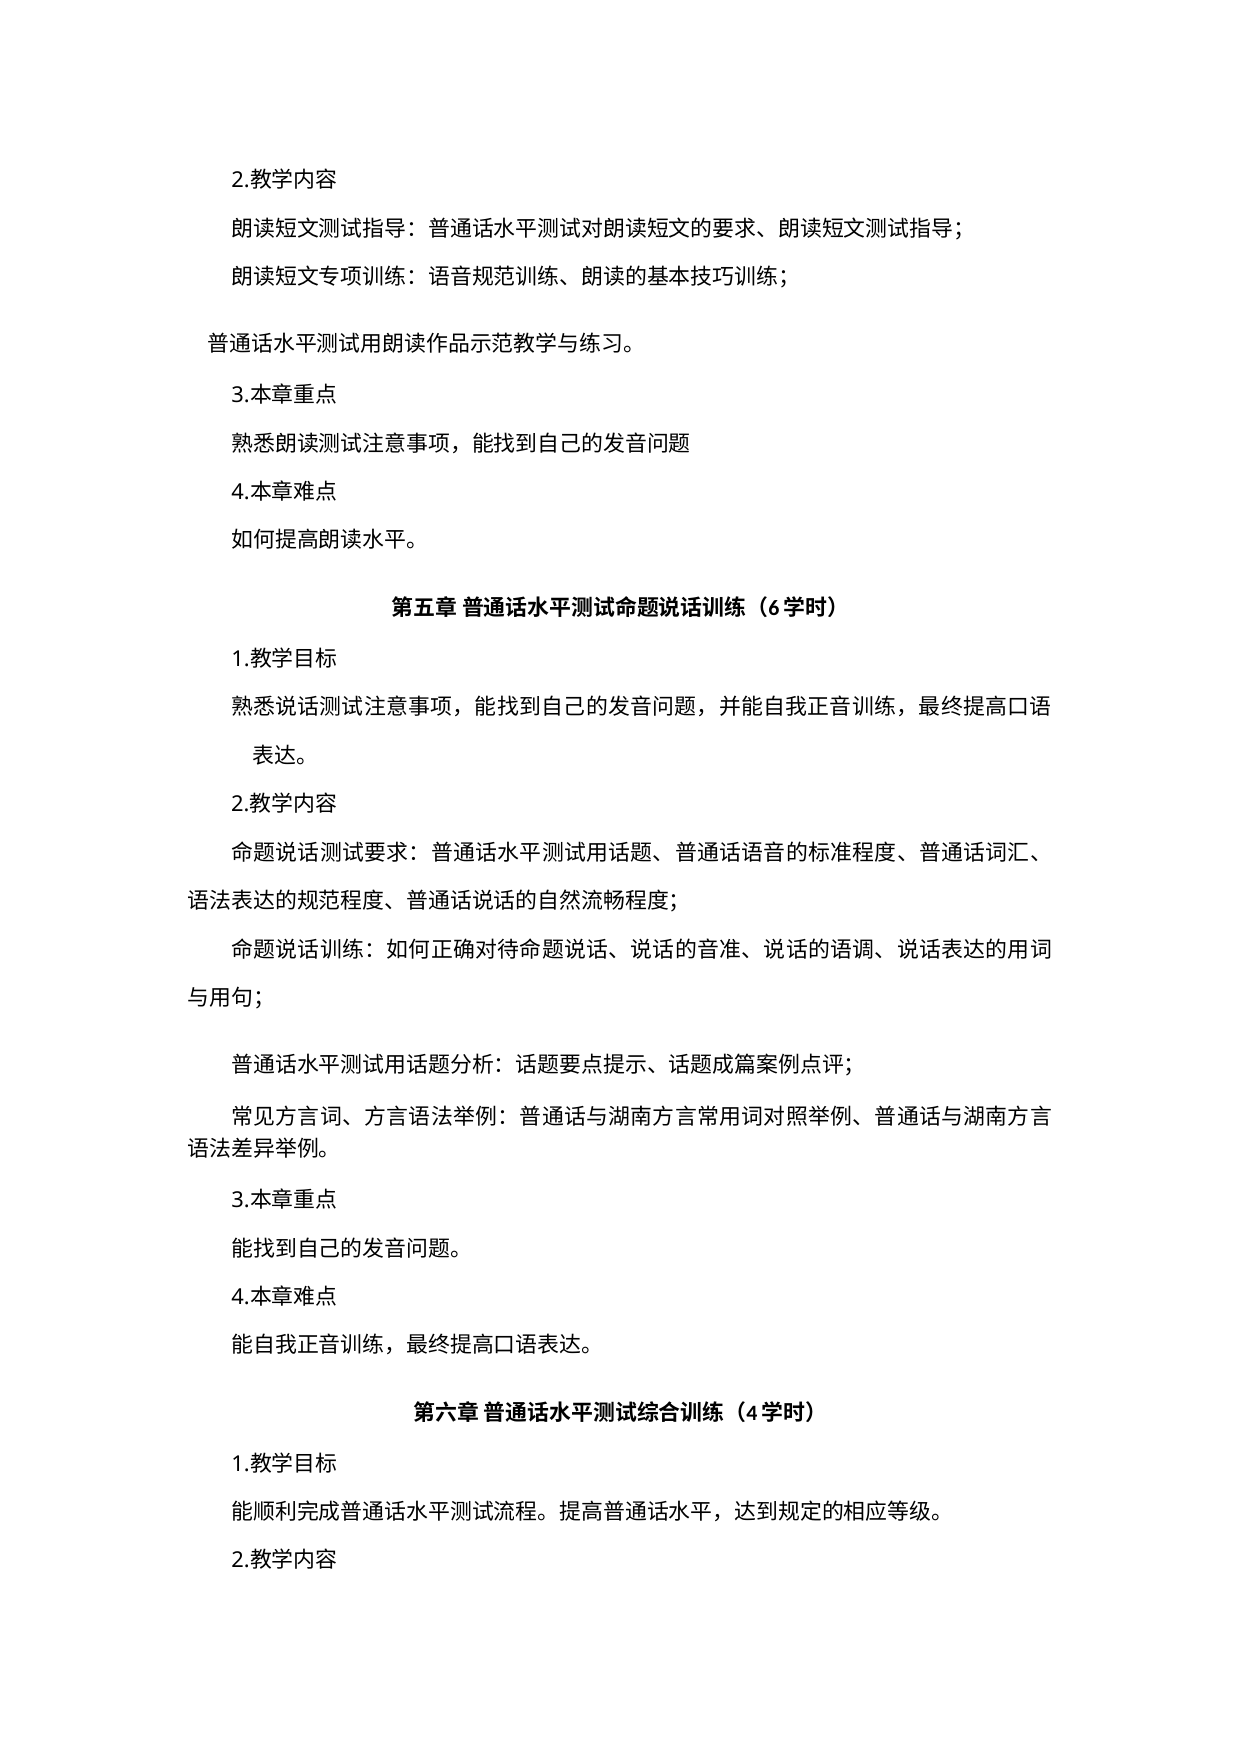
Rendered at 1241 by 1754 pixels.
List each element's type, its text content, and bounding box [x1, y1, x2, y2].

text 2.教学内容 [187, 162, 1053, 194]
list 普通话水平测试命题说话训练（6学时） [187, 589, 1053, 622]
text 能顺利完成普通话水平测试流程。提高普通话水平，达到规定的相应等级。 [187, 1494, 1053, 1526]
text 命题说话训练：如何正确对待命题说话、说话的音准、说话的语调、说话表达的用词与用句； [187, 931, 1053, 1012]
text 能找到自己的发音问题。 [187, 1230, 1053, 1263]
text 普通话水平测试用话题分析：话题要点提示、话题成篇案例点评； [187, 1047, 1053, 1079]
text 朗读短文专项训练：语音规范训练、朗读的基本技巧训练； [187, 259, 1053, 291]
text 1.教学目标 [187, 640, 1053, 673]
list 普通话水平测试综合训练（4学时） [187, 1394, 1053, 1427]
text 4.本章难点 [187, 474, 1053, 506]
text 3.本章重点 [187, 1182, 1053, 1214]
text 熟悉朗读测试注意事项，能找到自己的发音问题 [187, 425, 1053, 458]
text 4.本章难点 [187, 1279, 1053, 1311]
text 熟悉说话测试注意事项，能找到自己的发音问题，并能自我正音训练，最终提高口语表达。 [231, 689, 1053, 770]
text 朗读短文测试指导：普通话水平测试对朗读短文的要求、朗读短文测试指导； [187, 210, 1053, 243]
text 3.本章重点 [187, 377, 1053, 409]
text 2.教学内容 [231, 786, 1053, 818]
text 命题说话测试要求：普通话水平测试用话题、普通话语音的标准程度、普通话词汇、语法表达的规范程度、普通话说话的自然流畅程度； [187, 834, 1053, 915]
text 2.教学内容 [187, 1542, 1053, 1574]
text 1.教学目标 [187, 1445, 1053, 1478]
text 常见方言词、方言语法举例：普通话与湖南方言常用词对照举例、普通话与湖南方言语法差异举例。 [187, 1098, 1053, 1163]
text 普通话水平测试用朗读作品示范教学与练习。 [187, 326, 1053, 358]
text 如何提高朗读水平。 [187, 522, 1053, 554]
text 能自我正音训练，最终提高口语表达。 [187, 1327, 1053, 1359]
